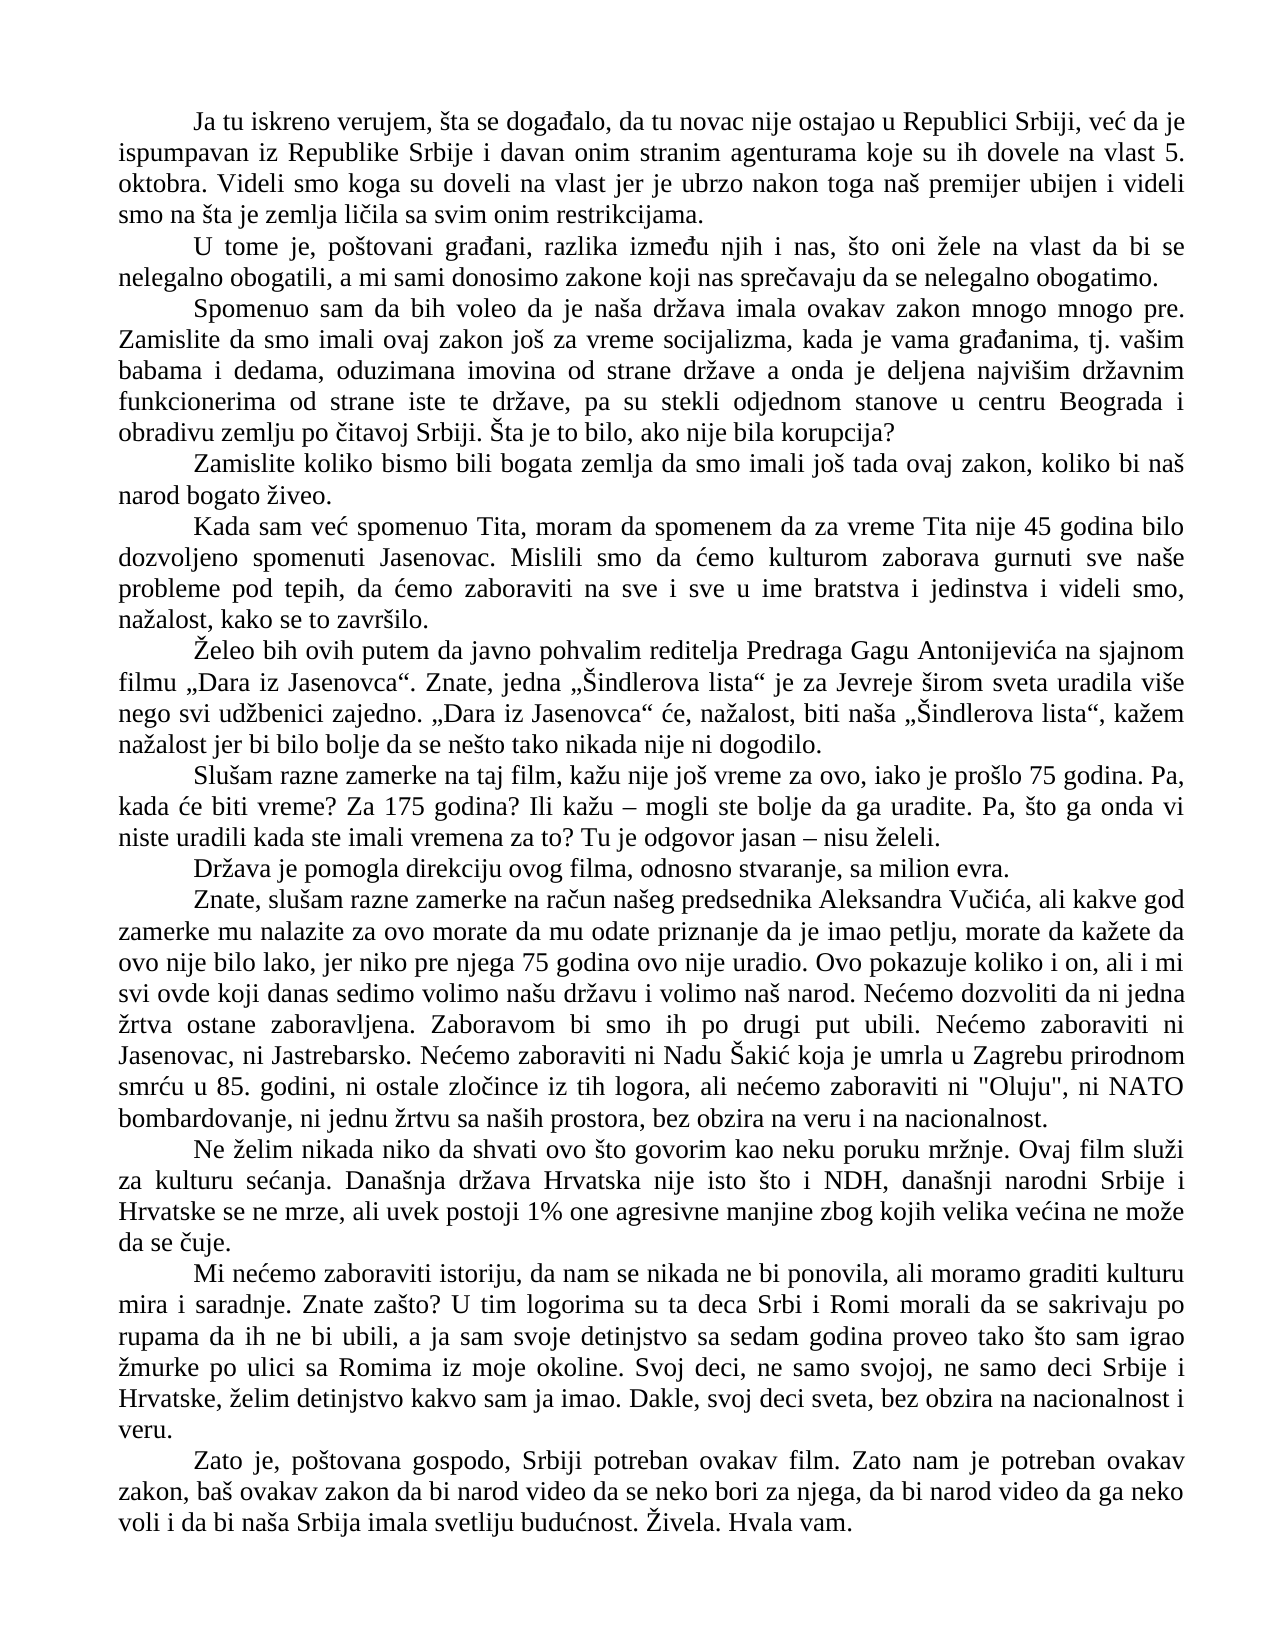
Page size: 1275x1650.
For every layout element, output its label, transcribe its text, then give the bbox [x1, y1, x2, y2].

text Mi nećemo zaboraviti istoriju, da nam se nikada ne bi ponovila, ali moramo graditi kulturu mira i saradnje. Znate zašto? U tim logorima su ta deca Srbi i Romi morali da se sakrivaju po rupama da ih ne bi ubili, a ja sam svoje detinjstvo sa sedam godina proveo tako što sam igrao žmurke po ulici sa Romima iz moje okoline. Svoj deci, ne samo svojoj, ne samo deci Srbije i Hrvatske, želim detinjstvo kakvo sam ja imao. Dakle, svoj deci sveta, bez obzira na nacionalnost i veru. [118, 1257, 1186, 1444]
text Slušam razne zamerke na taj film, kažu nije još vreme za ovo, iako je prošlo 75 godina. Pa, kada će biti vreme? Za 175 godina? Ili kažu – mogli ste bolje da ga uradite. Pa, što ga onda vi niste uradili kada ste imali vremena za to? Tu je odgovor jasan – nisu želeli. [118, 759, 1186, 852]
text Zato je, poštovana gospodo, Srbiji potreban ovakav film. Zato nam je potreban ovakav zakon, baš ovakav zakon da bi narod video da se neko bori za njega, da bi narod video da ga neko voli i da bi naša Srbija imala svetliju budućnost. Živela. Hvala vam. [118, 1444, 1186, 1538]
text Država je pomogla direkciju ovog filma, odnosno stvaranje, sa milion evra. [118, 852, 1186, 884]
text Želeo bih ovih putem da javno pohvalim reditelja Predraga Gagu Antonijevića na sjajnom filmu „Dara iz Jasenovca“. Znate, jedna „Šindlerova lista“ je za Jevreje širom sveta uradila više nego svi udžbenici zajedno. „Dara iz Jasenovca“ će, nažalost, biti naša „Šindlerova lista“, kažem nažalost jer bi bilo bolje da se nešto tako nikada nije ni dogodilo. [118, 634, 1186, 759]
text Ja tu iskreno verujem, šta se događalo, da tu novac nije ostajao u Republici Srbiji, već da je ispumpavan iz Republike Srbije i davan onim stranim agenturama koje su ih dovele na vlast 5. oktobra. Videli smo koga su doveli na vlast jer je ubrzo nakon toga naš premijer ubijen i videli smo na šta je zemlja ličila sa svim onim restrikcijama. [118, 105, 1186, 229]
text Znate, slušam razne zamerke na račun našeg predsednika Aleksandra Vučića, ali kakve god zamerke mu nalazite za ovo morate da mu odate priznanje da je imao petlju, morate da kažete da ovo nije bilo lako, jer niko pre njega 75 godina ovo nije uradio. Ovo pokazuje koliko i on, ali i mi svi ovde koji danas sedimo volimo našu državu i volimo naš narod. Nećemo dozvoliti da ni jedna žrtva ostane zaboravljena. Zaboravom bi smo ih po drugi put ubili. Nećemo zaboraviti ni Jasenovac, ni Jastrebarsko. Nećemo zaboraviti ni Nadu Šakić koja je umrla u Zagrebu prirodnom smrću u 85. godini, ni ostale zločince iz tih logora, ali nećemo zaboraviti ni "Oluju", ni NATO bombardovanje, ni jednu žrtvu sa naših prostora, bez obzira na veru i na nacionalnost. [118, 884, 1186, 1133]
text Zamislite koliko bismo bili bogata zemlja da smo imali još tada ovaj zakon, koliko bi naš narod bogato živeo. [118, 448, 1186, 510]
text U tome je, poštovani građani, razlika između njih i nas, što oni žele na vlast da bi se nelegalno obogatili, a mi sami donosimo zakone koji nas sprečavaju da se nelegalno obogatimo. [118, 229, 1186, 292]
text Kada sam već spomenuo Tita, moram da spomenem da za vreme Tita nije 45 godina bilo dozvoljeno spomenuti Jasenovac. Mislili smo da ćemo kulturom zaborava gurnuti sve naše probleme pod tepih, da ćemo zaboraviti na sve i sve u ime bratstva i jedinstva i videli smo, nažalost, kako se to završilo. [118, 510, 1186, 634]
text Ne želim nikada niko da shvati ovo što govorim kao neku poruku mržnje. Ovaj film služi za kulturu sećanja. Današnja država Hrvatska nije isto što i NDH, današnji narodni Srbije i Hrvatske se ne mrze, ali uvek postoji 1% one agresivne manjine zbog kojih velika većina ne može da se čuje. [118, 1133, 1186, 1257]
text Spomenuo sam da bih voleo da je naša država imala ovakav zakon mnogo mnogo pre. Zamislite da smo imali ovaj zakon još za vreme socijalizma, kada je vama građanima, tj. vašim babama i dedama, oduzimana imovina od strane države a onda je deljena najvišim državnim funkcionerima od strane iste te države, pa su stekli odjednom stanove u centru Beograda i obradivu zemlju po čitavoj Srbiji. Šta je to bilo, ako nije bila korupcija? [118, 292, 1186, 448]
